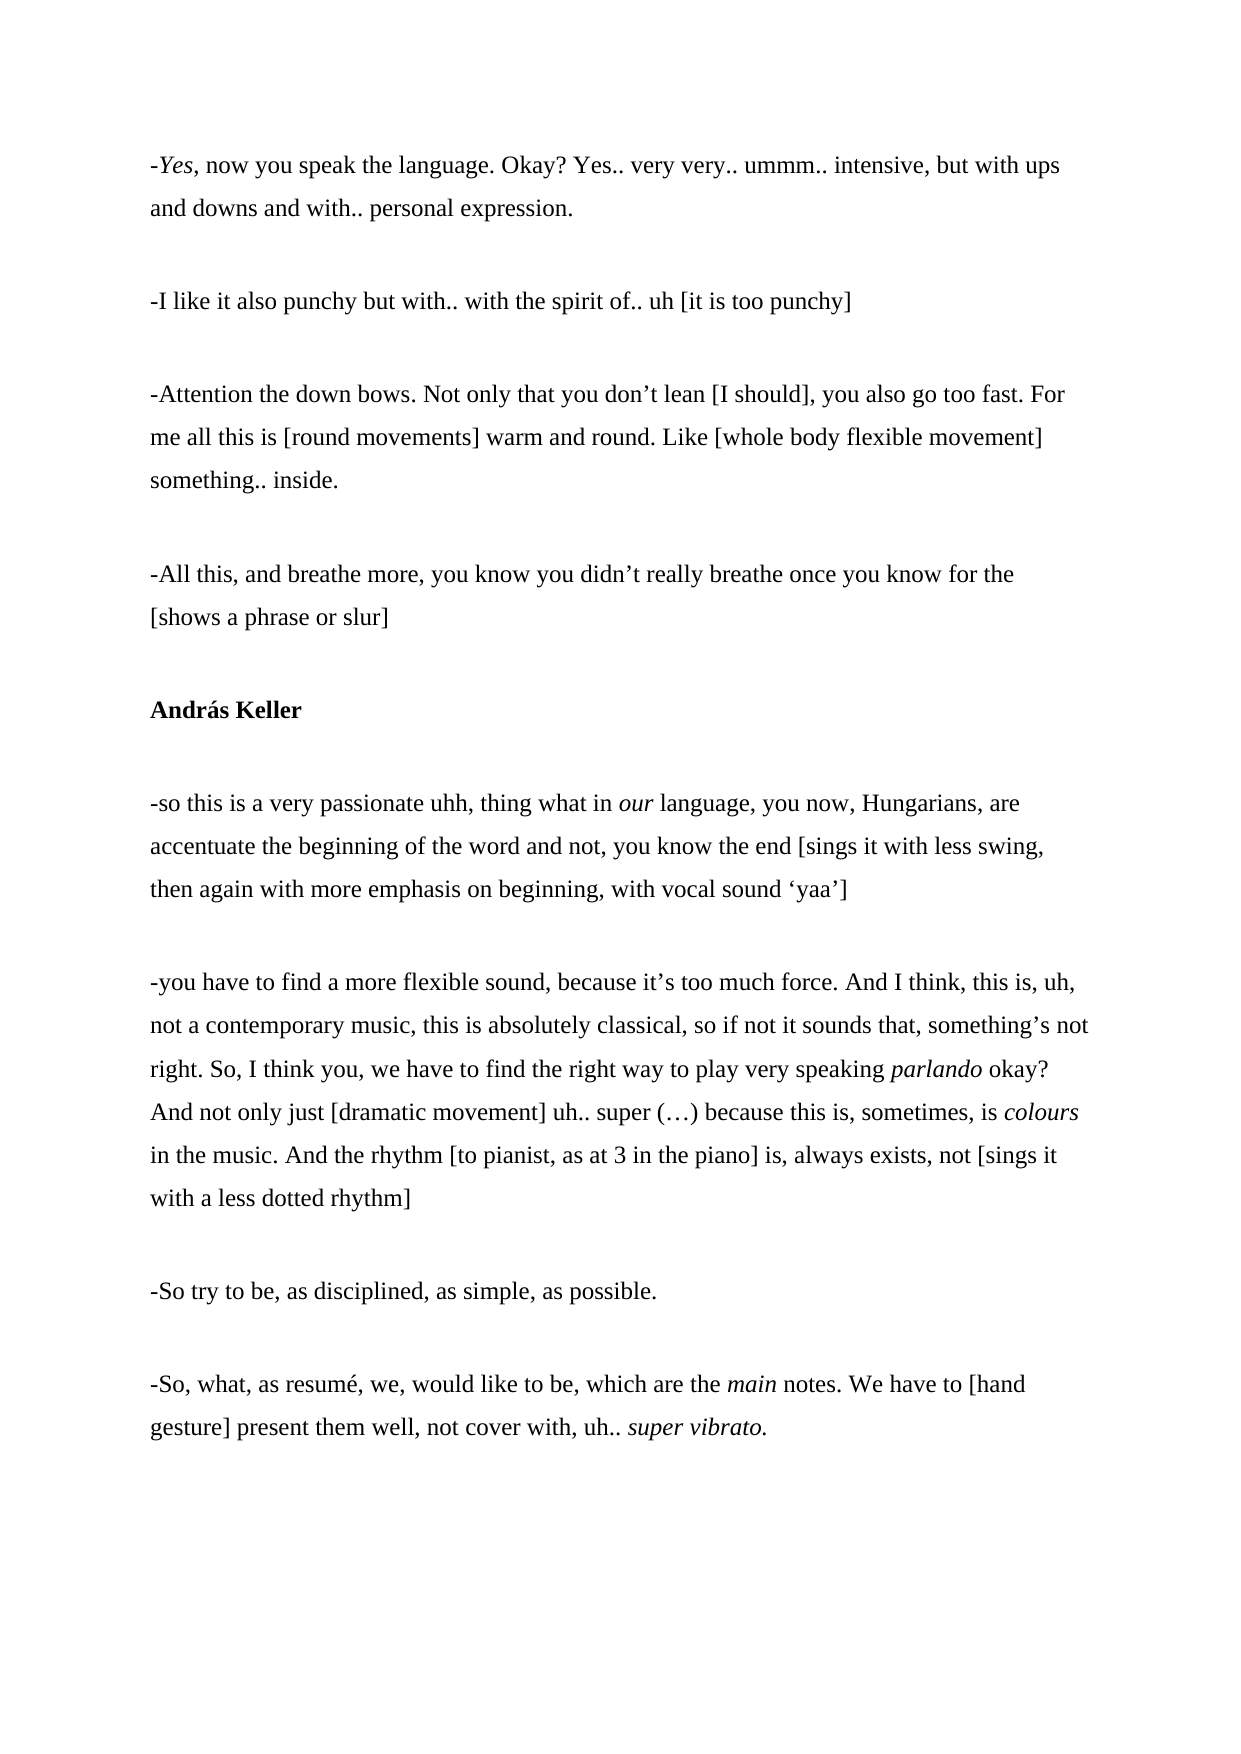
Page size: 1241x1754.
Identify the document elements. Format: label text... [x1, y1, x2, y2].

text -So, what, as resumé, we, would like to be, which are the main notes. We have to [hand gesture] present them well, not cover with, uh.. super vibrato. [150, 1369, 1090, 1441]
text -I like it also punchy but with.. with the spirit of.. uh [it is too punchy] [150, 286, 1090, 315]
text -you have to find a more flexible sound, because it’s too much force. And I think, this is, uh, not a contemporary music, this is absolutely classical, so if not it sounds that, something’s not right. So, I think you, we have to find the right way to play very speaking parlando okay? And not only just [dramatic movement] uh.. super (…) because this is, sometimes, is colours in the music. And the rhythm [to pianist, as at 3 in the piano] is, always exists, not [sings it with a less dotted rhythm] [150, 967, 1090, 1212]
text -So try to be, as disciplined, as simple, as possible. [150, 1276, 1090, 1305]
text -Yes, now you speak the language. Okay? Yes.. very very.. ummm.. intensive, but with ups and downs and with.. personal expression. [150, 150, 1090, 222]
text -All this, and breathe more, you know you didn’t really breathe once you know for the [shows a phrase or slur] [150, 559, 1090, 631]
text -so this is a very passionate uhh, thing what in our language, you now, Hungarians, are accentuate the beginning of the word and not, you know the end [sings it with less swing, then again with more emphasis on beginning, with vocal sound ‘yaa’] [150, 788, 1090, 903]
text András Keller [150, 695, 1090, 724]
text -Attention the down bows. Not only that you don’t lean [I should], you also go too fast. For me all this is [round movements] warm and round. Like [whole body flexible movement] something.. inside. [150, 379, 1090, 494]
